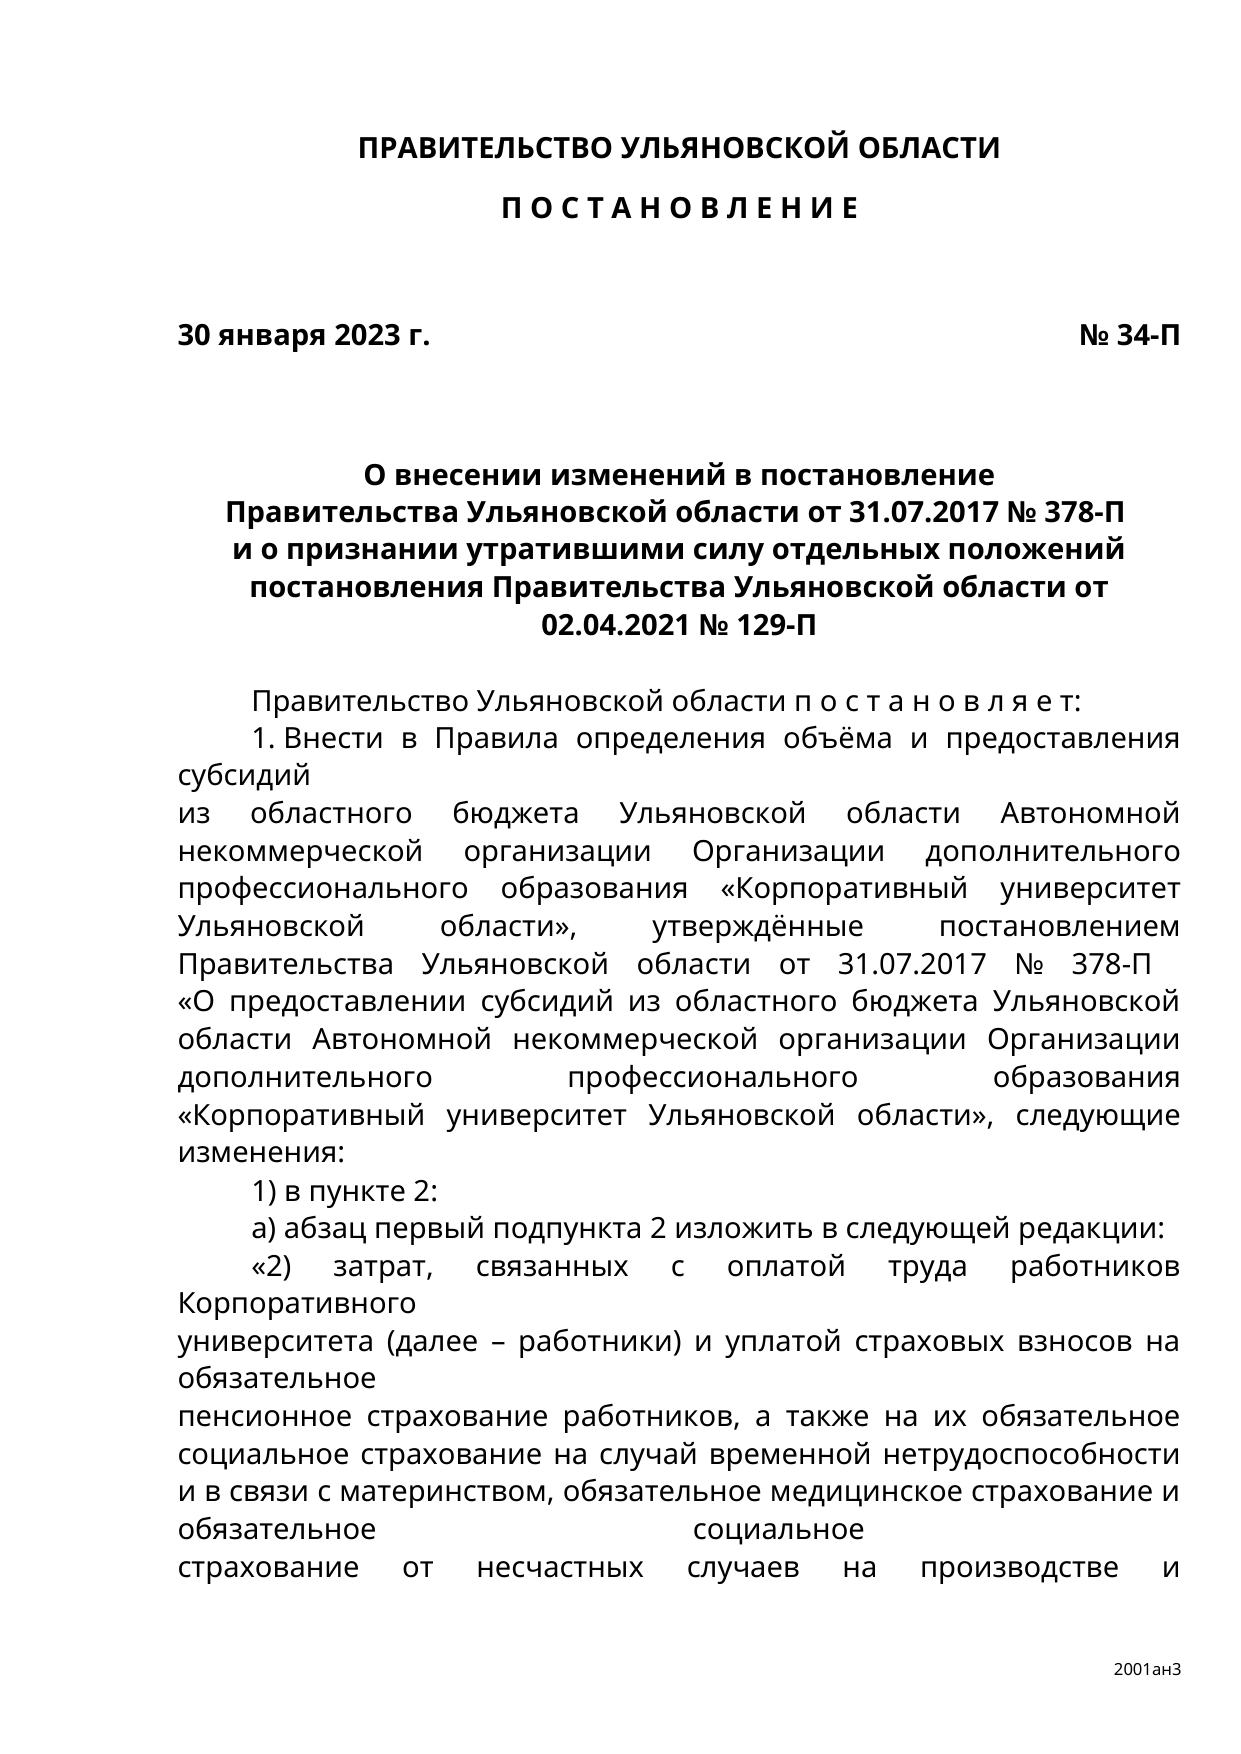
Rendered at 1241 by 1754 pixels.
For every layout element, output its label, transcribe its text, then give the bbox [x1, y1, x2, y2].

text О внесении изменений в постановление [177, 455, 1181, 493]
table_header ПРАВИТЕЛЬСТВО УЛЬЯНОВСКОЙ ОБЛАСТИ [166, 118, 1192, 177]
table_cell 30 января 2023 г. [166, 236, 679, 354]
text Правительство Ульяновской области п о с т а н о в л я е т: [177, 681, 1181, 719]
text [177, 1246, 1181, 1586]
text 1) в пункте 2: [177, 1171, 1181, 1209]
table_cell П О С Т А Н О В Л Е Н И Е [166, 177, 1192, 236]
table_cell № 34-П [679, 236, 1192, 354]
text Правительства Ульяновской области от 31.07.2017 № 378-П и о признании утратившими силу отдельных положений постановления Правительства Ульяновской области от 02.04.2021 № 129-П [177, 493, 1181, 644]
text а) абзац первый подпункта 2 изложить в следующей редакции: [177, 1209, 1181, 1246]
text 1. Внести в Правила определения объёма и предоставления субсидий из областного бюджета Ульяновской области Автономной некоммерческой организации Организации дополнительного профессионального образования «Корпоративный университет Ульяновской области», утверждённые постановлением Правительства Ульяновской области от 31.07.2017 № 378-П «О предоставлении субсидий из областного бюджета Ульяновской области Автономной некоммерческой организации Организации дополнительного профессионального образования «Корпоративный университет Ульяновской области», следующие изменения: [177, 719, 1181, 1171]
